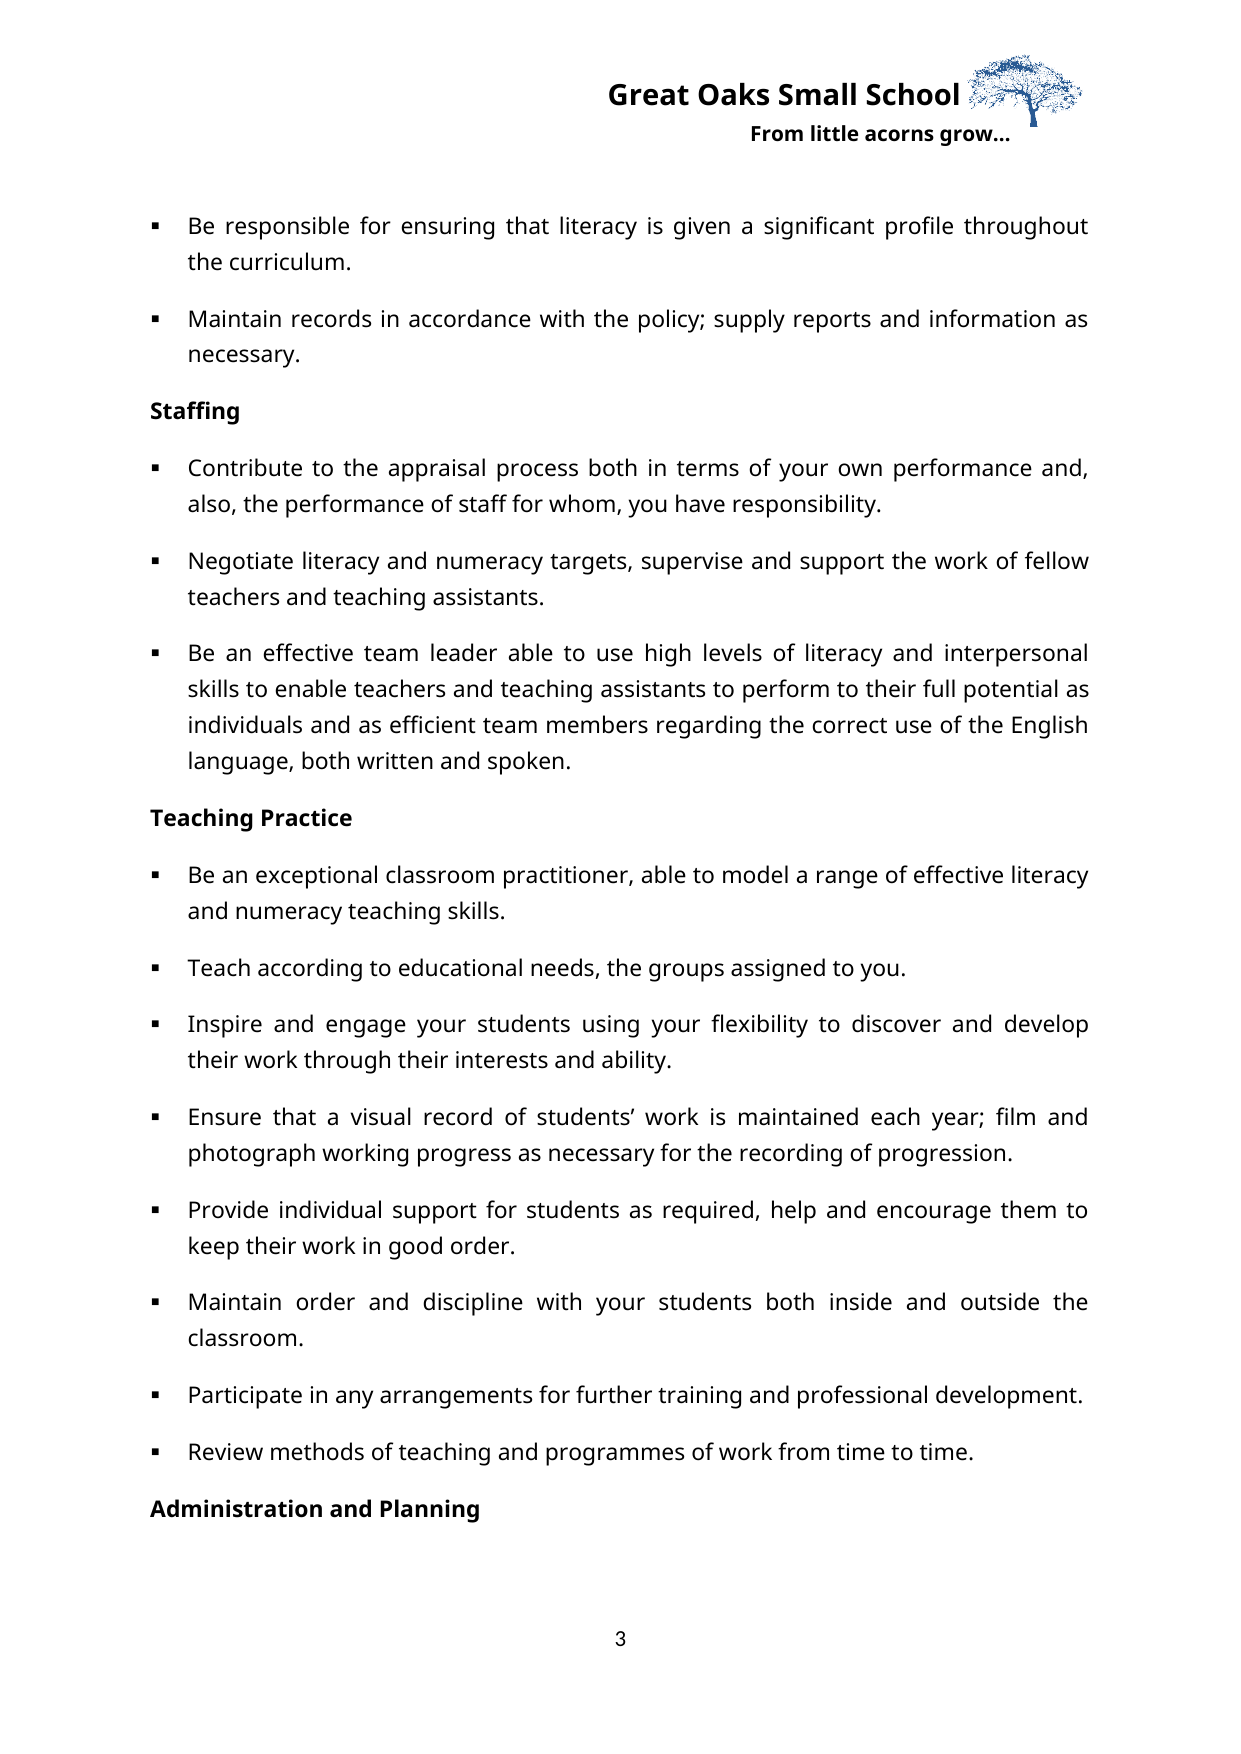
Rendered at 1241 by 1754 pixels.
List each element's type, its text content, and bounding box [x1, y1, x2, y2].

list Be responsible for ensuring that literacy is given a significant profile throughout the curriculum. [150, 210, 1090, 277]
list Review methods of teaching and programmes of work from time to time. [150, 1436, 1090, 1467]
text Teaching Practice [150, 802, 1090, 833]
list Be an effective team leader able to use high levels of literacy and interpersonal skills to enable teachers and teaching assistants to perform to their full potential as individuals and as efficient team members regarding the correct use of the English language, both written and spoken. [150, 637, 1090, 776]
list Teach according to educational needs, the groups assigned to you. [150, 951, 1090, 983]
list Maintain records in accordance with the policy; supply reports and information as necessary. [150, 302, 1090, 370]
list Negotiate literacy and numeracy targets, supervise and support the work of fellow teachers and teaching assistants. [150, 545, 1090, 612]
text Administration and Planning [150, 1493, 1090, 1524]
list Participate in any arrangements for further training and professional development. [150, 1379, 1090, 1410]
list Inspire and engage your students using your flexibility to discover and develop their work through their interests and ability. [150, 1008, 1090, 1075]
list Provide individual support for students as required, help and encourage them to keep their work in good order. [150, 1194, 1090, 1261]
list Maintain order and discipline with your students both inside and outside the classroom. [150, 1286, 1090, 1353]
text Staffing [150, 395, 1090, 426]
list Ensure that a visual record of students’ work is maintained each year; film and photograph working progress as necessary for the recording of progression. [150, 1101, 1090, 1168]
list Be an exceptional classroom practitioner, able to model a range of effective literacy and numeracy teaching skills. [150, 859, 1090, 926]
list Contribute to the appraisal process both in terms of your own performance and, also, the performance of staff for whom, you have responsibility. [150, 452, 1090, 519]
